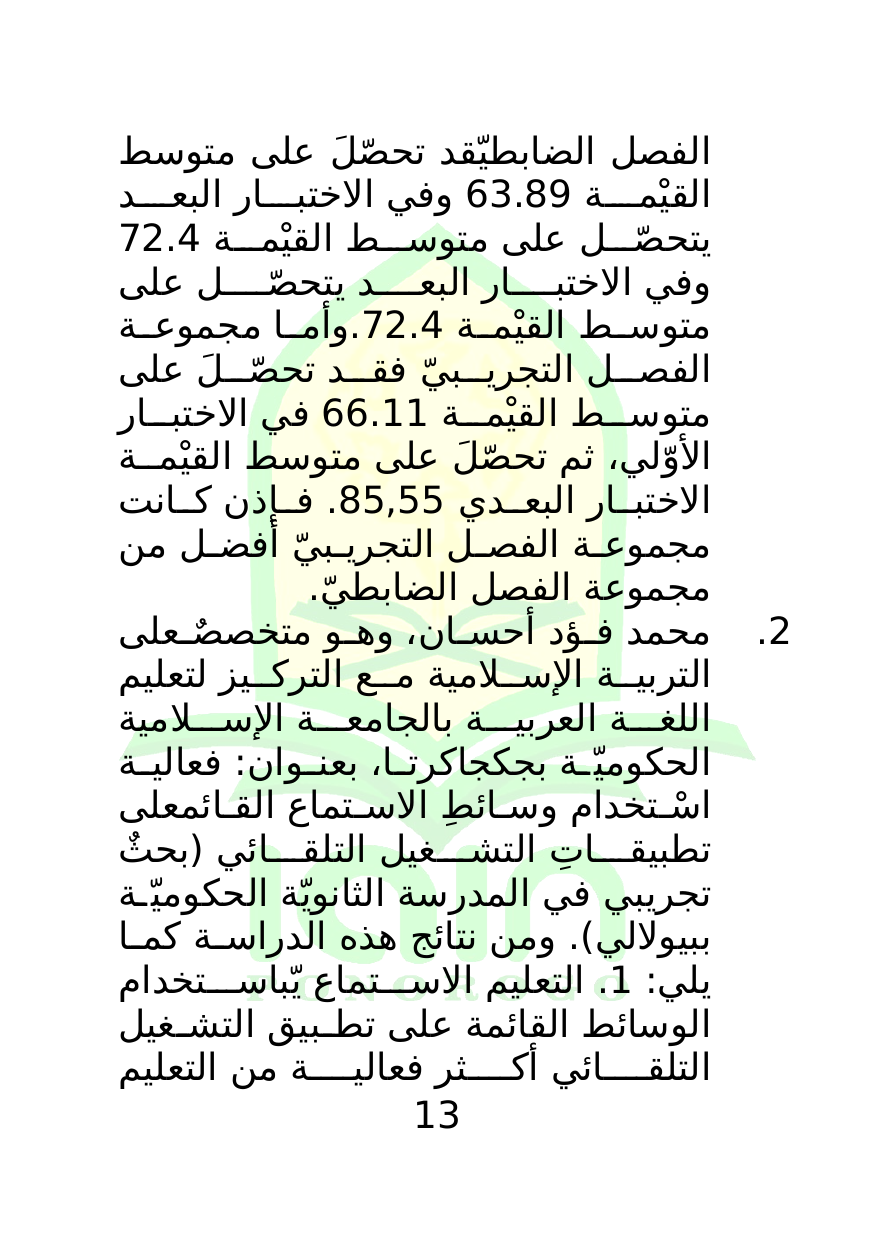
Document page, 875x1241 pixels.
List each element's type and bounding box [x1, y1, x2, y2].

list [118, 129, 756, 609]
list [118, 609, 756, 1089]
